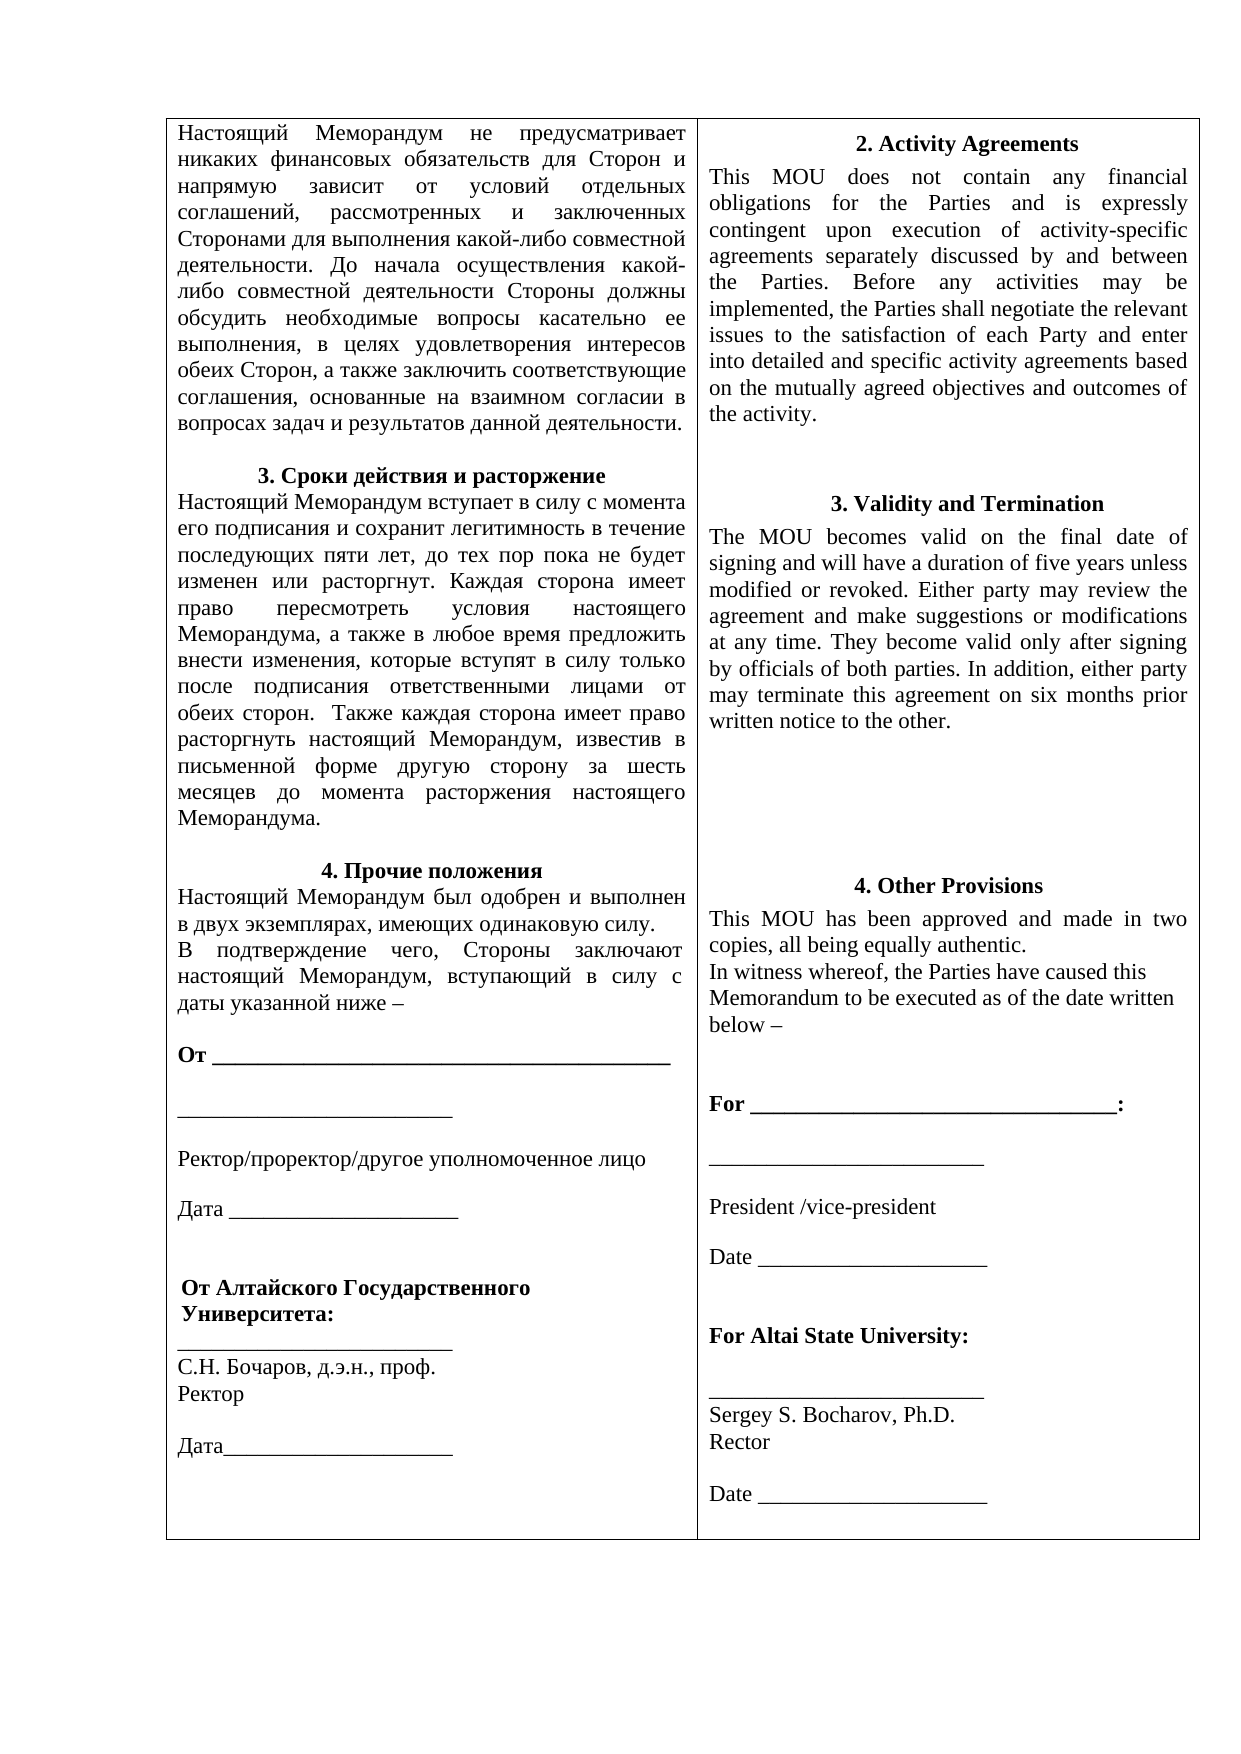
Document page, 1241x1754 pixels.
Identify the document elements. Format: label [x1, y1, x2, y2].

table_header [167, 119, 697, 1539]
table_header [698, 119, 1199, 1539]
